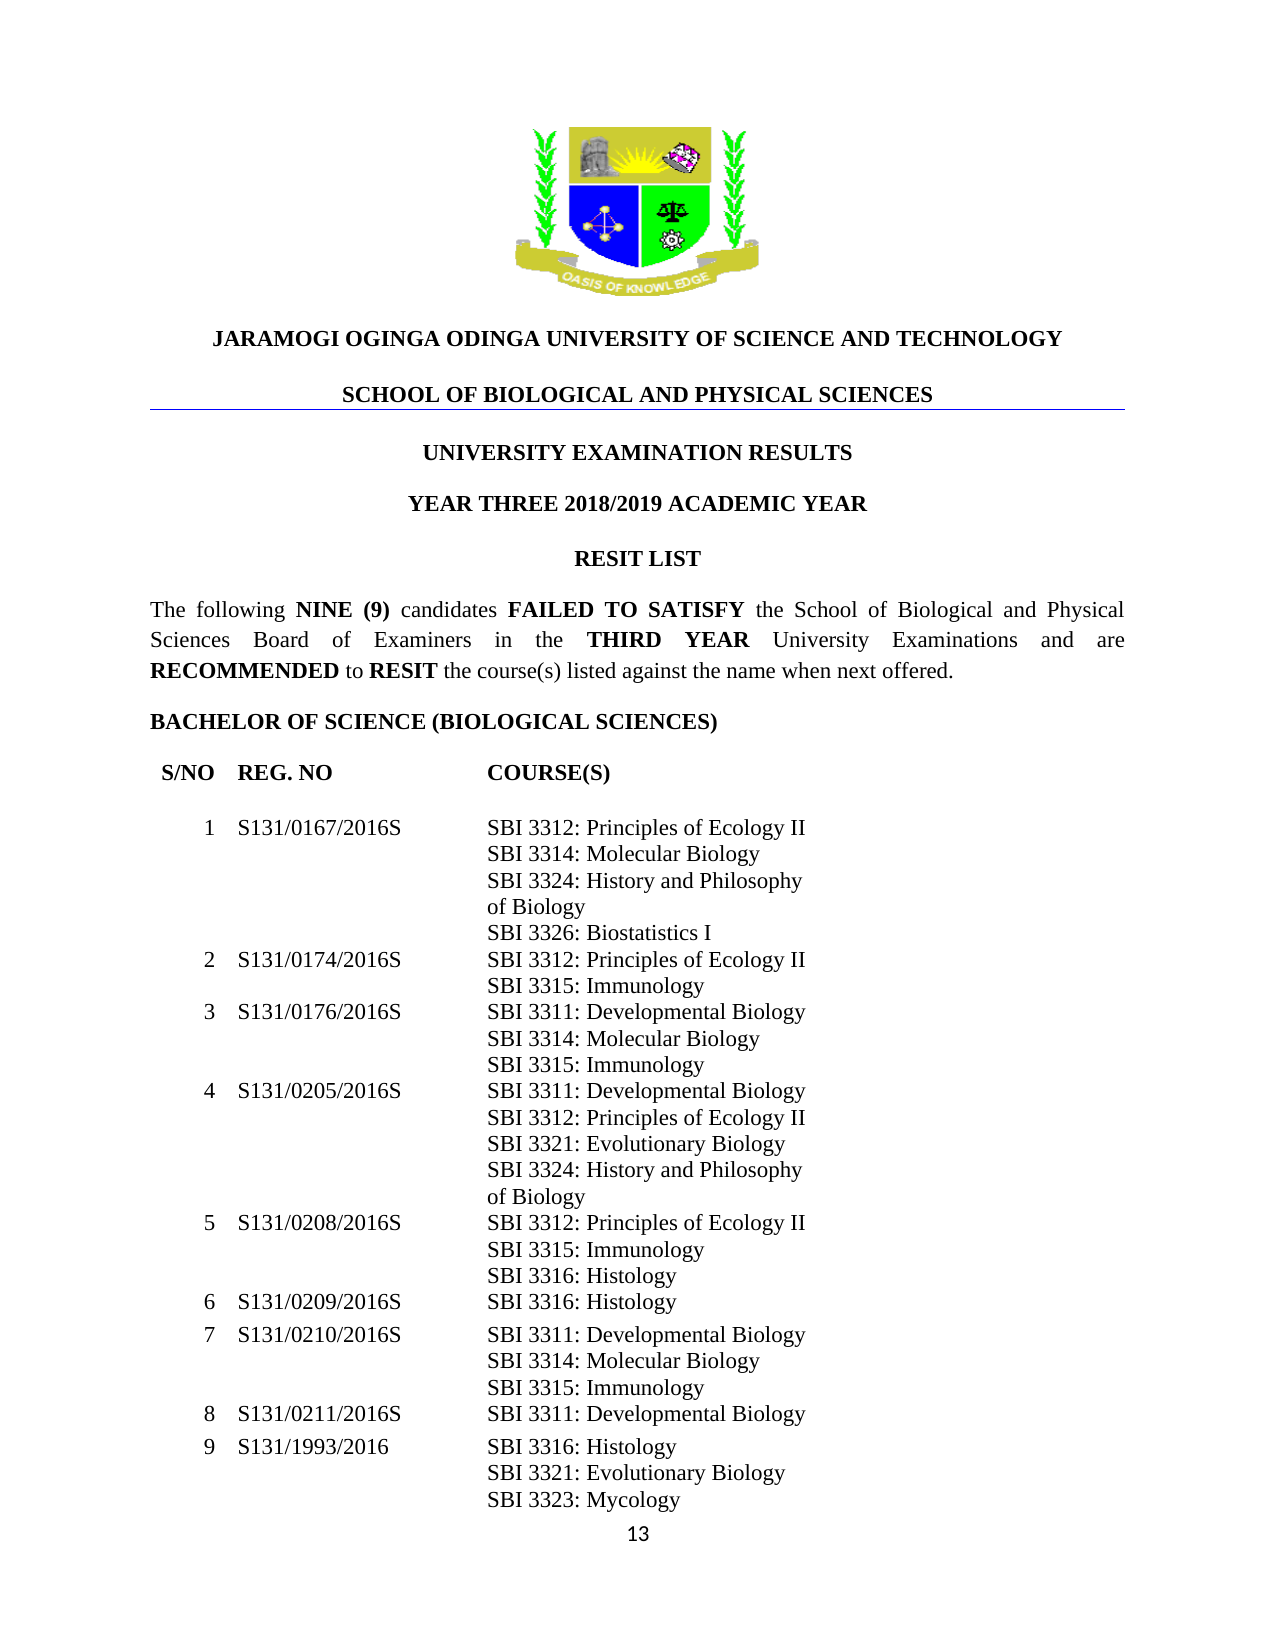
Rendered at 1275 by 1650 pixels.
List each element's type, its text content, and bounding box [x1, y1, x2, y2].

text SCHOOL OF BIOLOGICAL AND PHYSICAL SCIENCES [150, 381, 1125, 409]
picture [515, 127, 760, 297]
table_header S/NO [150, 759, 226, 814]
table_header COURSE(S) [476, 759, 836, 814]
table_cell SBI 3316: Histology [476, 1288, 836, 1321]
table_cell 6 [150, 1288, 226, 1321]
table_cell S131/0176/2016S [226, 999, 476, 1077]
table_cell SBI 3311: Developmental Biology SBI 3312: Principles of Ecology II SBI 3321: Evolutionary Biology SBI 3324: History and Philosophy of Biology [476, 1078, 836, 1209]
table_cell SBI 3311: Developmental Biology SBI 3314: Molecular Biology SBI 3315: Immunology [476, 999, 836, 1077]
table_header REG. NO [226, 759, 476, 814]
table_cell S131/0211/2016S [226, 1400, 476, 1433]
table_cell 5 [150, 1209, 226, 1288]
table_cell SBI 3312: Principles of Ecology II SBI 3315: Immunology [476, 946, 836, 998]
text JARAMOGI OGINGA ODINGA UNIVERSITY OF SCIENCE AND TECHNOLOGY [150, 325, 1125, 352]
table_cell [476, 1433, 836, 1512]
table_cell S131/0167/2016S [226, 814, 476, 946]
table_cell SBI 3311: Developmental Biology [476, 1400, 836, 1433]
table_cell 7 [150, 1321, 226, 1400]
table_cell S131/1993/2016 [226, 1433, 476, 1512]
table_cell SBI 3312: Principles of Ecology II SBI 3315: Immunology SBI 3316: Histology [476, 1209, 836, 1288]
table_cell 2 [150, 946, 226, 998]
text BACHELOR OF SCIENCE (BIOLOGICAL SCIENCES) [150, 708, 1125, 734]
text UNIVERSITY EXAMINATION RESULTS [150, 439, 1125, 465]
table_cell SBI 3311: Developmental Biology SBI 3314: Molecular Biology SBI 3315: Immunology [476, 1321, 836, 1400]
table_cell 3 [150, 999, 226, 1077]
table_cell S131/0209/2016S [226, 1288, 476, 1321]
table_cell SBI 3312: Principles of Ecology II SBI 3314: Molecular Biology SBI 3324: History and Philosophy of Biology SBI 3326: Biostatistics I [476, 814, 836, 946]
text YEAR THREE 2018/2019 ACADEMIC YEAR [150, 490, 1125, 516]
text The following NINE (9) candidates FAILED TO SATISFY the School of Biological and Physical Sciences Board of Examiners in the THIRD YEAR University Examinations and are RECOMMENDED to RESIT the course(s) listed against the name when next offered. [150, 596, 1125, 683]
table_cell S131/0208/2016S [226, 1209, 476, 1288]
table_cell 4 [150, 1078, 226, 1209]
table_cell S131/0210/2016S [226, 1321, 476, 1400]
table_cell S131/0205/2016S [226, 1078, 476, 1209]
table_cell 1 [150, 814, 226, 946]
table_cell 8 [150, 1400, 226, 1433]
table_cell S131/0174/2016S [226, 946, 476, 998]
table_cell 9 [150, 1433, 226, 1512]
text RESIT LIST [150, 545, 1125, 572]
